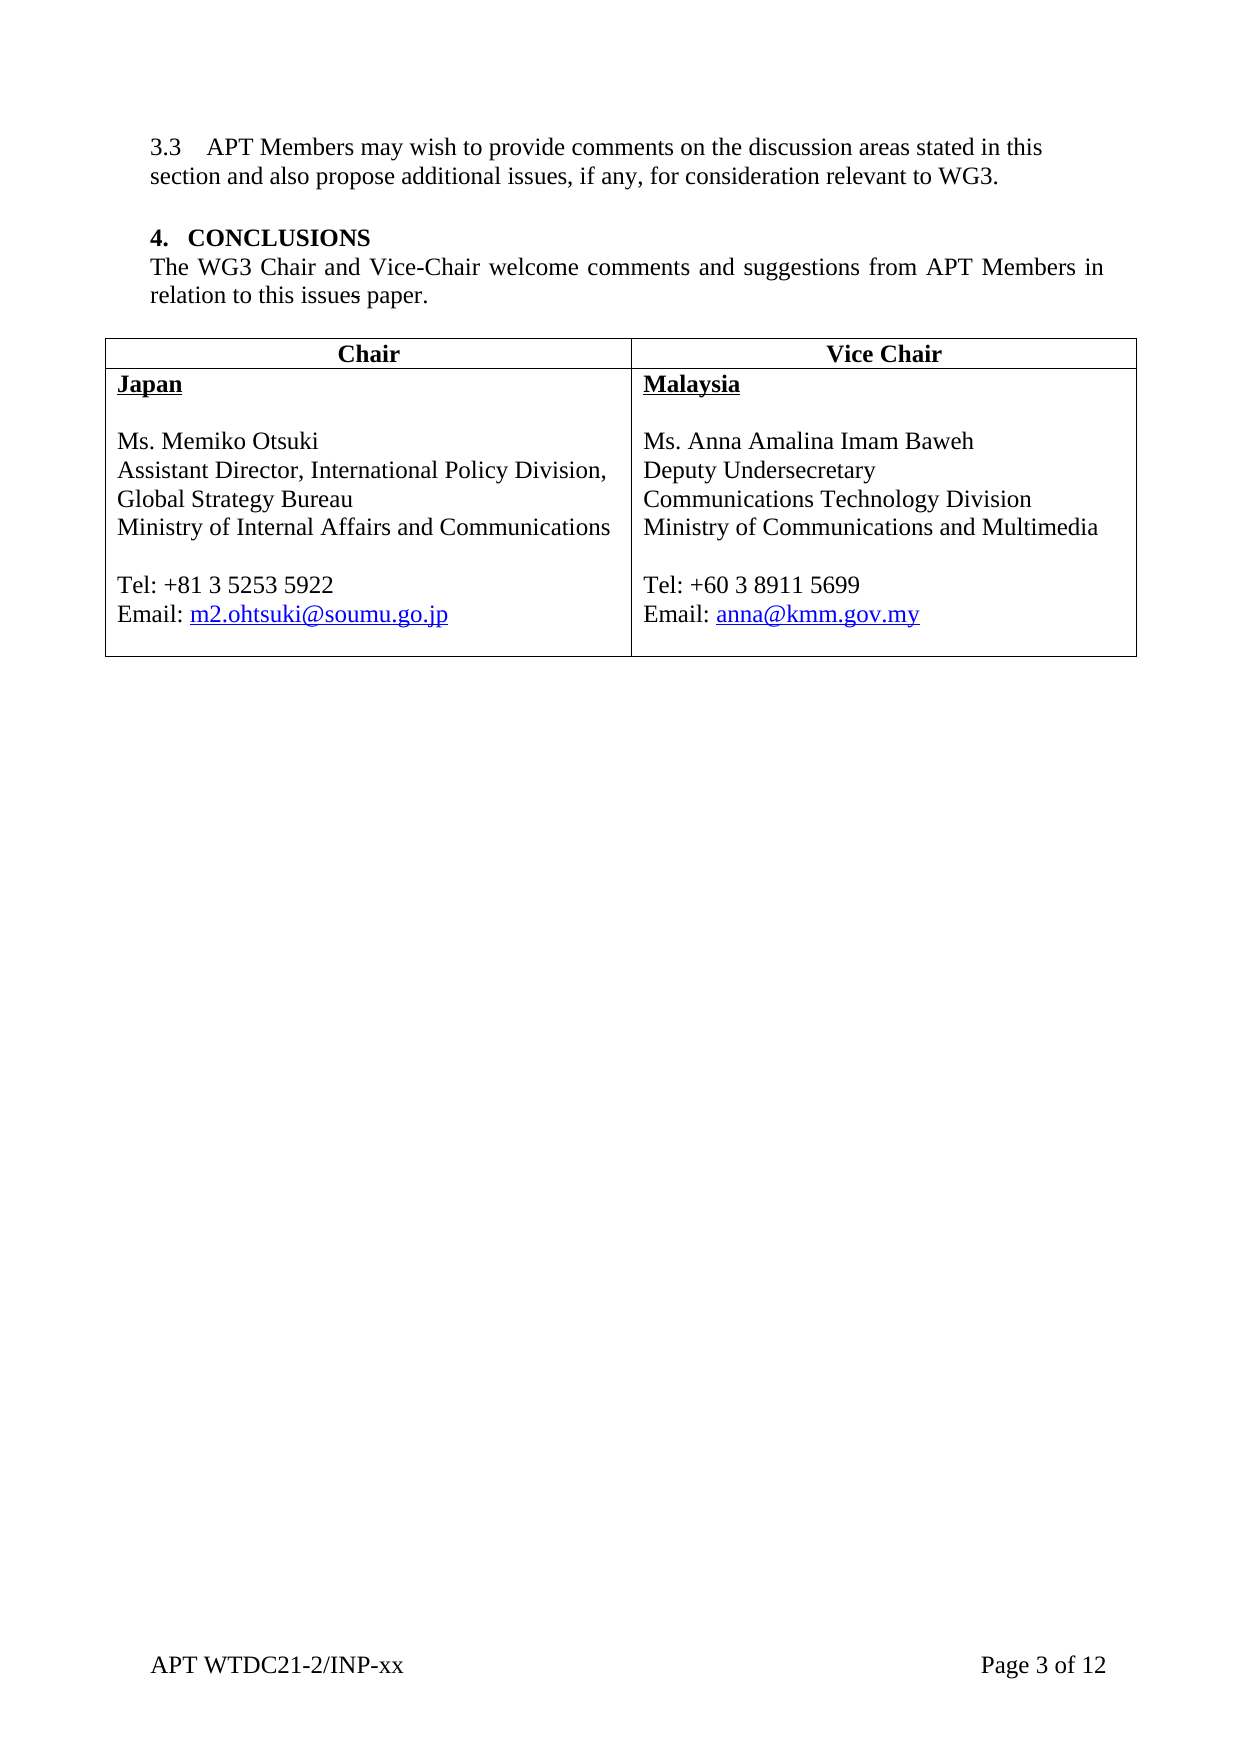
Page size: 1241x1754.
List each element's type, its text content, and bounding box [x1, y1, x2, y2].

list CONCLUSIONS [150, 223, 1105, 252]
table_cell Japan Ms. Memiko Otsuki Assistant Director, International Policy Division, Global Strategy Bureau Ministry of Internal Affairs and Communications Tel: +81 3 5253 5922 Email: m2.ohtsuki@soumu.go.jp [106, 369, 631, 656]
text The WG3 Chair and Vice-Chair welcome comments and suggestions from APT Members in relation to this issues paper. [150, 252, 1105, 309]
table_header Vice Chair [632, 339, 1136, 368]
text 3.3 APT Members may wish to provide comments on the discussion areas stated in this section and also propose additional issues, if any, for consideration relevant to WG3. [150, 132, 1105, 190]
table_cell Malaysia Ms. Anna Amalina Imam Baweh Deputy Undersecretary Communications Technology Division Ministry of Communications and Multimedia Tel: +60 3 8911 5699 Email: anna@kmm.gov.my [632, 369, 1136, 656]
table_header Chair [106, 339, 631, 368]
